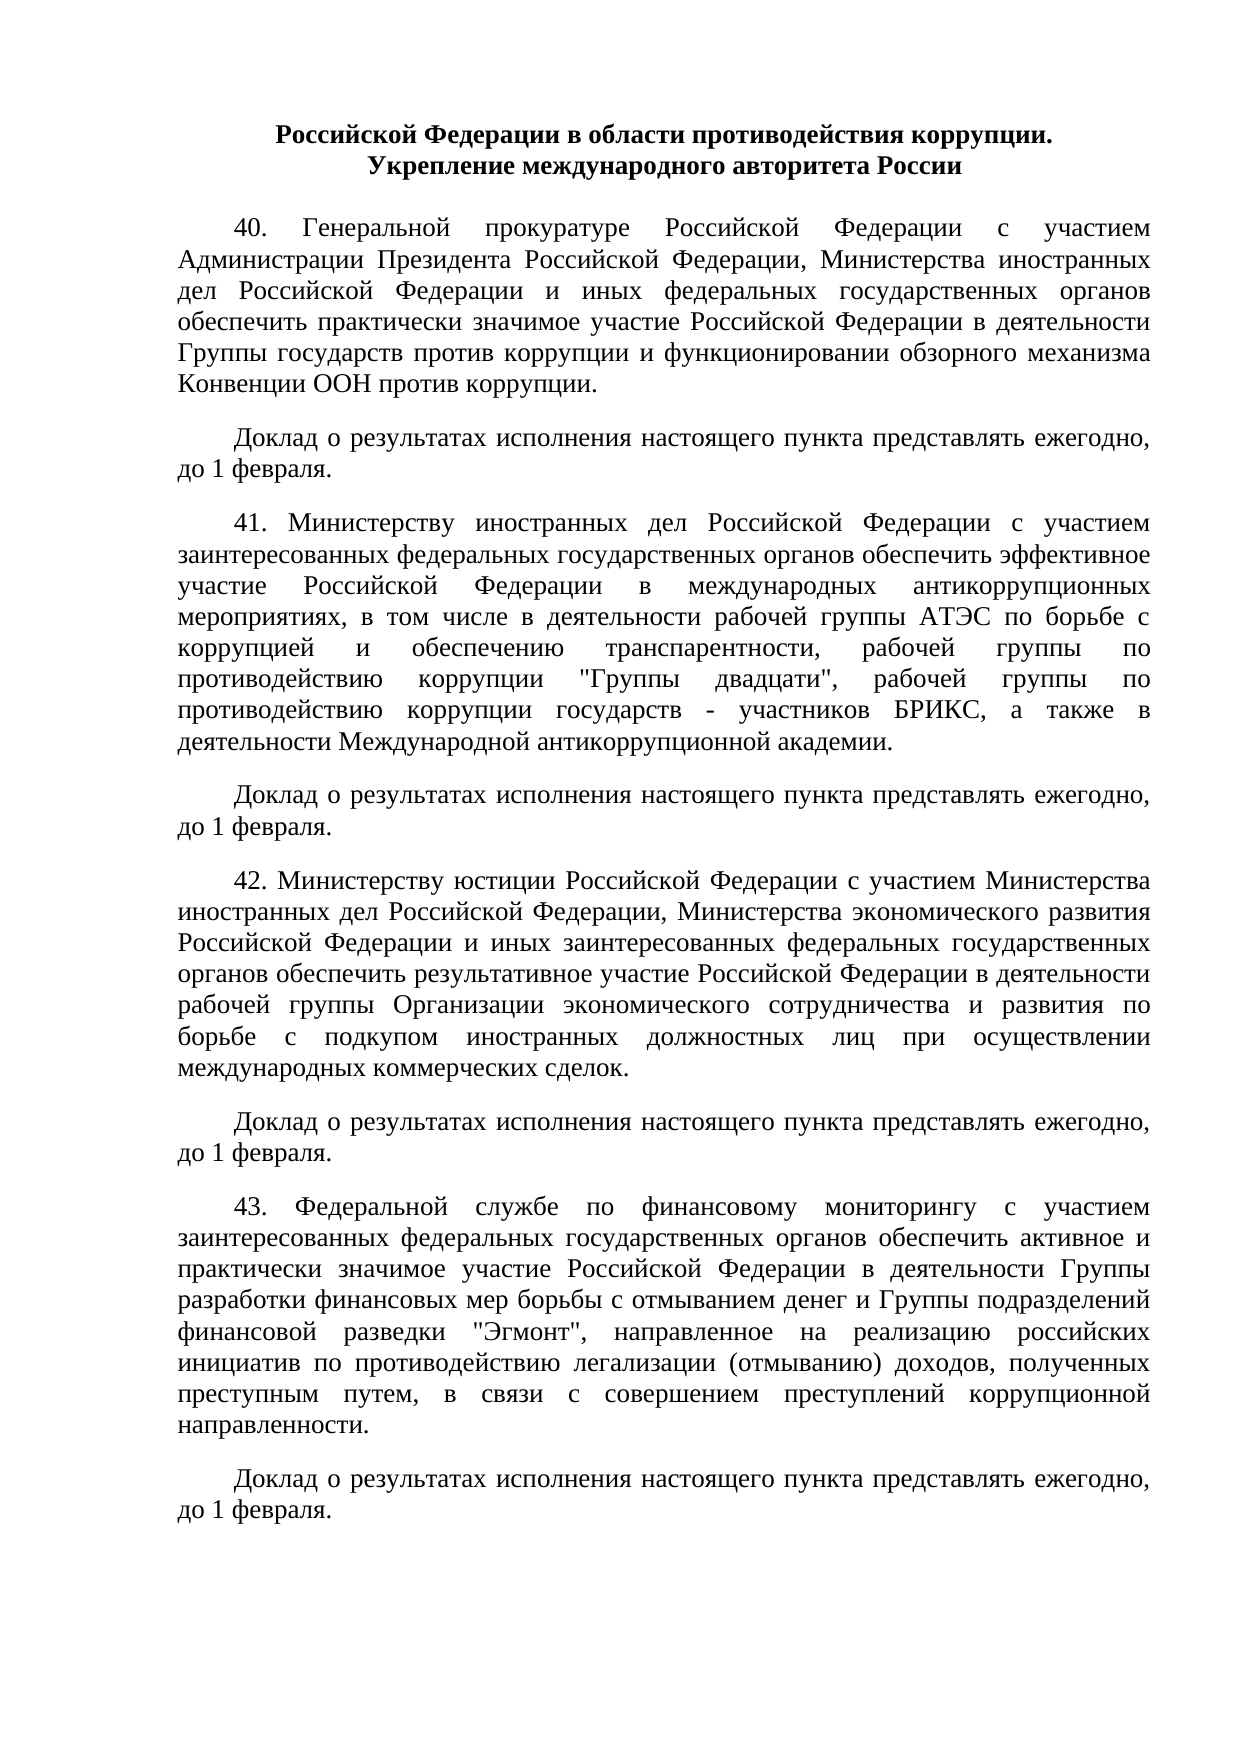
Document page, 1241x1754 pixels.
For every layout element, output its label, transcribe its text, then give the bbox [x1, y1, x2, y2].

text 42. Министерству юстиции Российской Федерации с участием Министерства иностранных дел Российской Федерации, Министерства экономического развития Российской Федерации и иных заинтересованных федеральных государственных органов обеспечить результативное участие Российской Федерации в деятельности рабочей группы Организации экономического сотрудничества и развития по борьбе с подкупом иностранных должностных лиц при осуществлении международных коммерческих сделок. [177, 864, 1152, 1082]
title Российской Федерации в области противодействия коррупции. [177, 118, 1152, 149]
text Доклад о результатах исполнения настоящего пункта представлять ежегодно, до 1 февраля. [177, 421, 1152, 484]
title Укрепление международного авторитета России [177, 149, 1152, 180]
text Доклад о результатах исполнения настоящего пункта представлять ежегодно, до 1 февраля. [177, 1105, 1152, 1167]
text 43. Федеральной службе по финансовому мониторингу с участием заинтересованных федеральных государственных органов обеспечить активное и практически значимое участие Российской Федерации в деятельности Группы разработки финансовых мер борьбы с отмыванием денег и Группы подразделений финансовой разведки "Эгмонт", направленное на реализацию российских инициатив по противодействию легализации (отмыванию) доходов, полученных преступным путем, в связи с совершением преступлений коррупционной направленности. [177, 1190, 1152, 1439]
text Доклад о результатах исполнения настоящего пункта представлять ежегодно, до 1 февраля. [177, 779, 1152, 841]
text 40. Генеральной прокуратуре Российской Федерации с участием Администрации Президента Российской Федерации, Министерства иностранных дел Российской Федерации и иных федеральных государственных органов обеспечить практически значимое участие Российской Федерации в деятельности Группы государств против коррупции и функционировании обзорного механизма Конвенции ООН против коррупции. [177, 212, 1152, 398]
text 41. Министерству иностранных дел Российской Федерации с участием заинтересованных федеральных государственных органов обеспечить эффективное участие Российской Федерации в международных антикоррупционных мероприятиях, в том числе в деятельности рабочей группы АТЭС по борьбе с коррупцией и обеспечению транспарентности, рабочей группы по противодействию коррупции "Группы двадцати", рабочей группы по противодействию коррупции государств - участников БРИКС, а также в деятельности Международной антикоррупционной академии. [177, 507, 1152, 756]
text Доклад о результатах исполнения настоящего пункта представлять ежегодно, до 1 февраля. [177, 1462, 1152, 1524]
